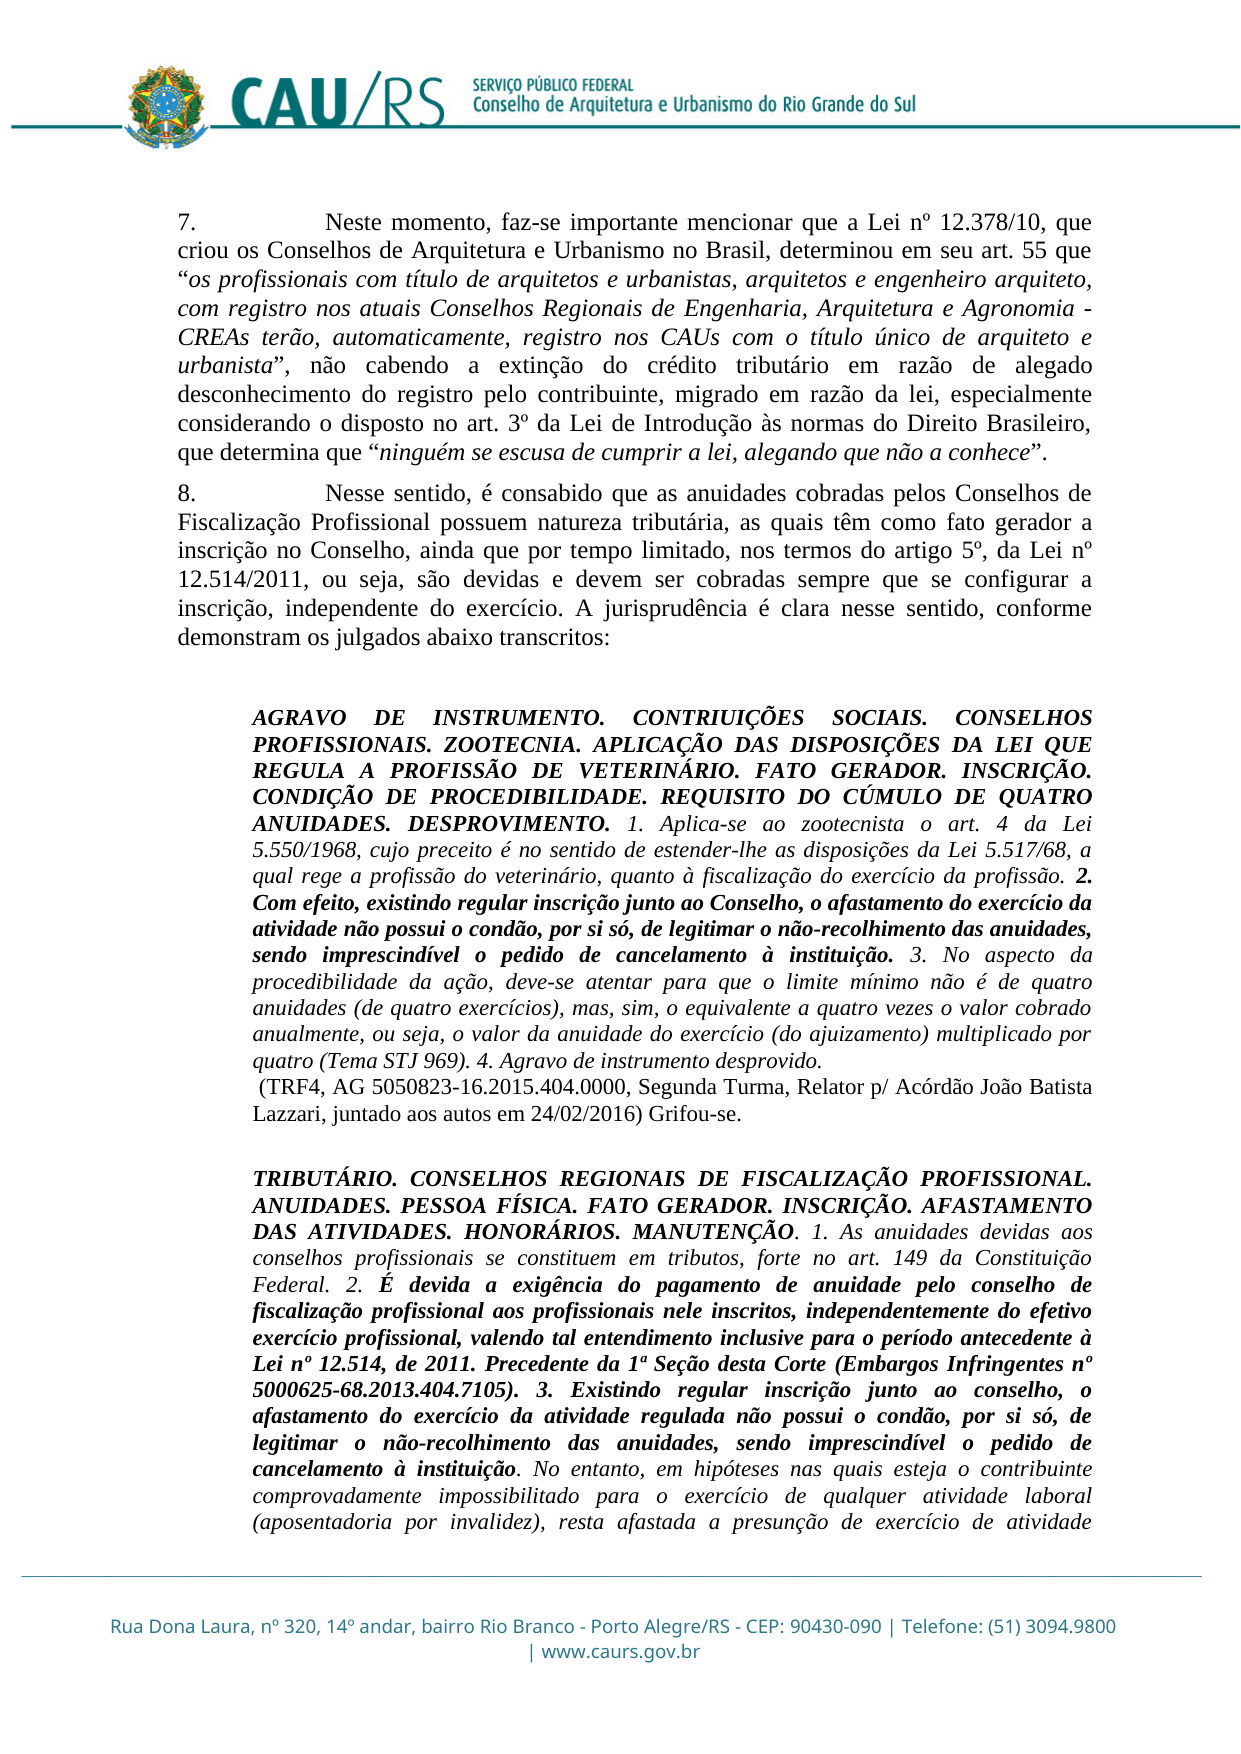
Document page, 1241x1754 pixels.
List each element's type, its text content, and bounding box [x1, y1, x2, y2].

list (TRF4, AG 5050823-16.2015.404.0000, Segunda Turma, Relator p/ Acórdão João Batista Lazzari, juntado aos autos em 24/02/2016) Grifou-se. [252, 1073, 1093, 1126]
list AGRAVO DE INSTRUMENTO. CONTRIUIÇÕES SOCIAIS. CONSELHOS PROFISSIONAIS. ZOOTECNIA. APLICAÇÃO DAS DISPOSIÇÕES DA LEI QUE REGULA A PROFISSÃO DE VETERINÁRIO. FATO GERADOR. INSCRIÇÃO. CONDIÇÃO DE PROCEDIBILIDADE. REQUISITO DO CÚMULO DE QUATRO ANUIDADES. DESPROVIMENTO. 1. Aplica-se ao zootecnista o art. 4 da Lei 5.550/1968, cujo preceito é no sentido de estender-lhe as disposições da Lei 5.517/68, a qual rege a profissão do veterinário, quanto à fiscalização do exercício da profissão. 2. Com efeito, existindo regular inscrição junto ao Conselho, o afastamento do exercício da atividade não possui o condão, por si só, de legitimar o não-recolhimento das anuidades, sendo imprescindível o pedido de cancelamento à instituição. 3. No aspecto da procedibilidade da ação, deve-se atentar para que o limite mínimo não é de quatro anuidades (de quatro exercícios), mas, sim, o equivalente a quatro vezes o valor cobrado anualmente, ou seja, o valor da anuidade do exercício (do ajuizamento) multiplicado por quatro (Tema STJ 969). 4. Agravo de instrumento desprovido. [252, 704, 1093, 1073]
picture [11, 0, 1241, 160]
list Nesse sentido, é consabido que as anuidades cobradas pelos Conselhos de Fiscalização Profissional possuem natureza tributária, as quais têm como fato gerador a inscrição no Conselho, ainda que por tempo limitado, nos termos do artigo 5º, da Lei nº 12.514/2011, ou seja, são devidas e devem ser cobradas sempre que se configurar a inscrição, independente do exercício. A jurisprudência é clara nesse sentido, conforme demonstram os julgados abaixo transcritos: [177, 478, 1093, 651]
list Neste momento, faz-se importante mencionar que a Lei nº 12.378/10, que criou os Conselhos de Arquitetura e Urbanismo no Brasil, determinou em seu art. 55 que “os profissionais com título de arquitetos e urbanistas, arquitetos e engenheiro arquiteto, com registro nos atuais Conselhos Regionais de Engenharia, Arquitetura e Agronomia - CREAs terão, automaticamente, registro nos CAUs com o título único de arquiteto e urbanista”, não cabendo a extinção do crédito tributário em razão de alegado desconhecimento do registro pelo contribuinte, migrado em razão da lei, especialmente considerando o disposto no art. 3º da Lei de Introdução às normas do Direito Brasileiro, que determina que “ninguém se escusa de cumprir a lei, alegando que não a conhece”. [177, 207, 1093, 466]
